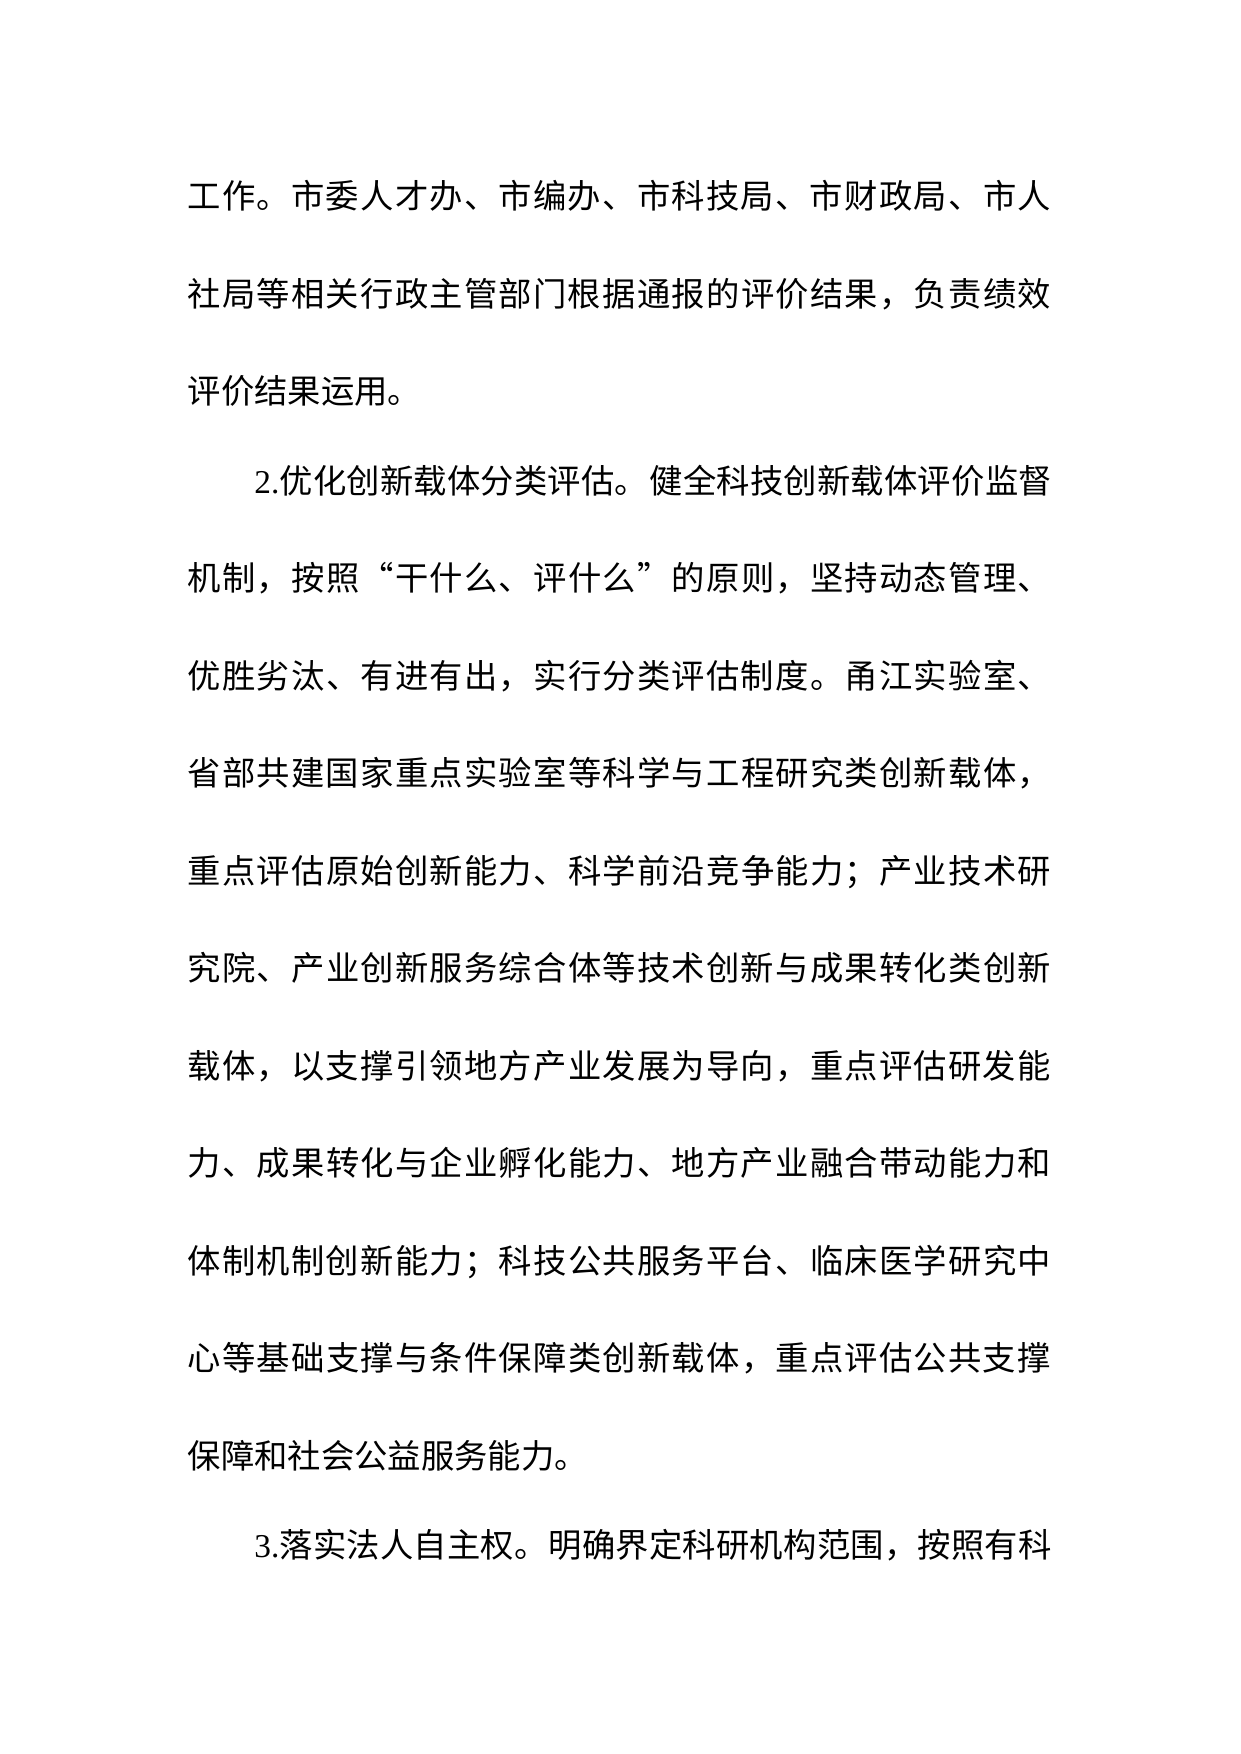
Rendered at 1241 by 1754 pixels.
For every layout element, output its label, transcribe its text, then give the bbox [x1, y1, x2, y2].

text 2.优化创新载体分类评估。健全科技创新载体评价监督机制，按照“干什么、评什么”的原则，坚持动态管理、优胜劣汰、有进有出，实行分类评估制度。甬江实验室、省部共建国家重点实验室等科学与工程研究类创新载体，重点评估原始创新能力、科学前沿竞争能力；产业技术研究院、产业创新服务综合体等技术创新与成果转化类创新载体，以支撑引领地方产业发展为导向，重点评估研发能力、成果转化与企业孵化能力、地方产业融合带动能力和体制机制创新能力；科技公共服务平台、临床医学研究中心等基础支撑与条件保障类创新载体，重点评估公共支撑保障和社会公益服务能力。 [187, 446, 1053, 1486]
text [187, 162, 1053, 422]
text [187, 1510, 1053, 1575]
